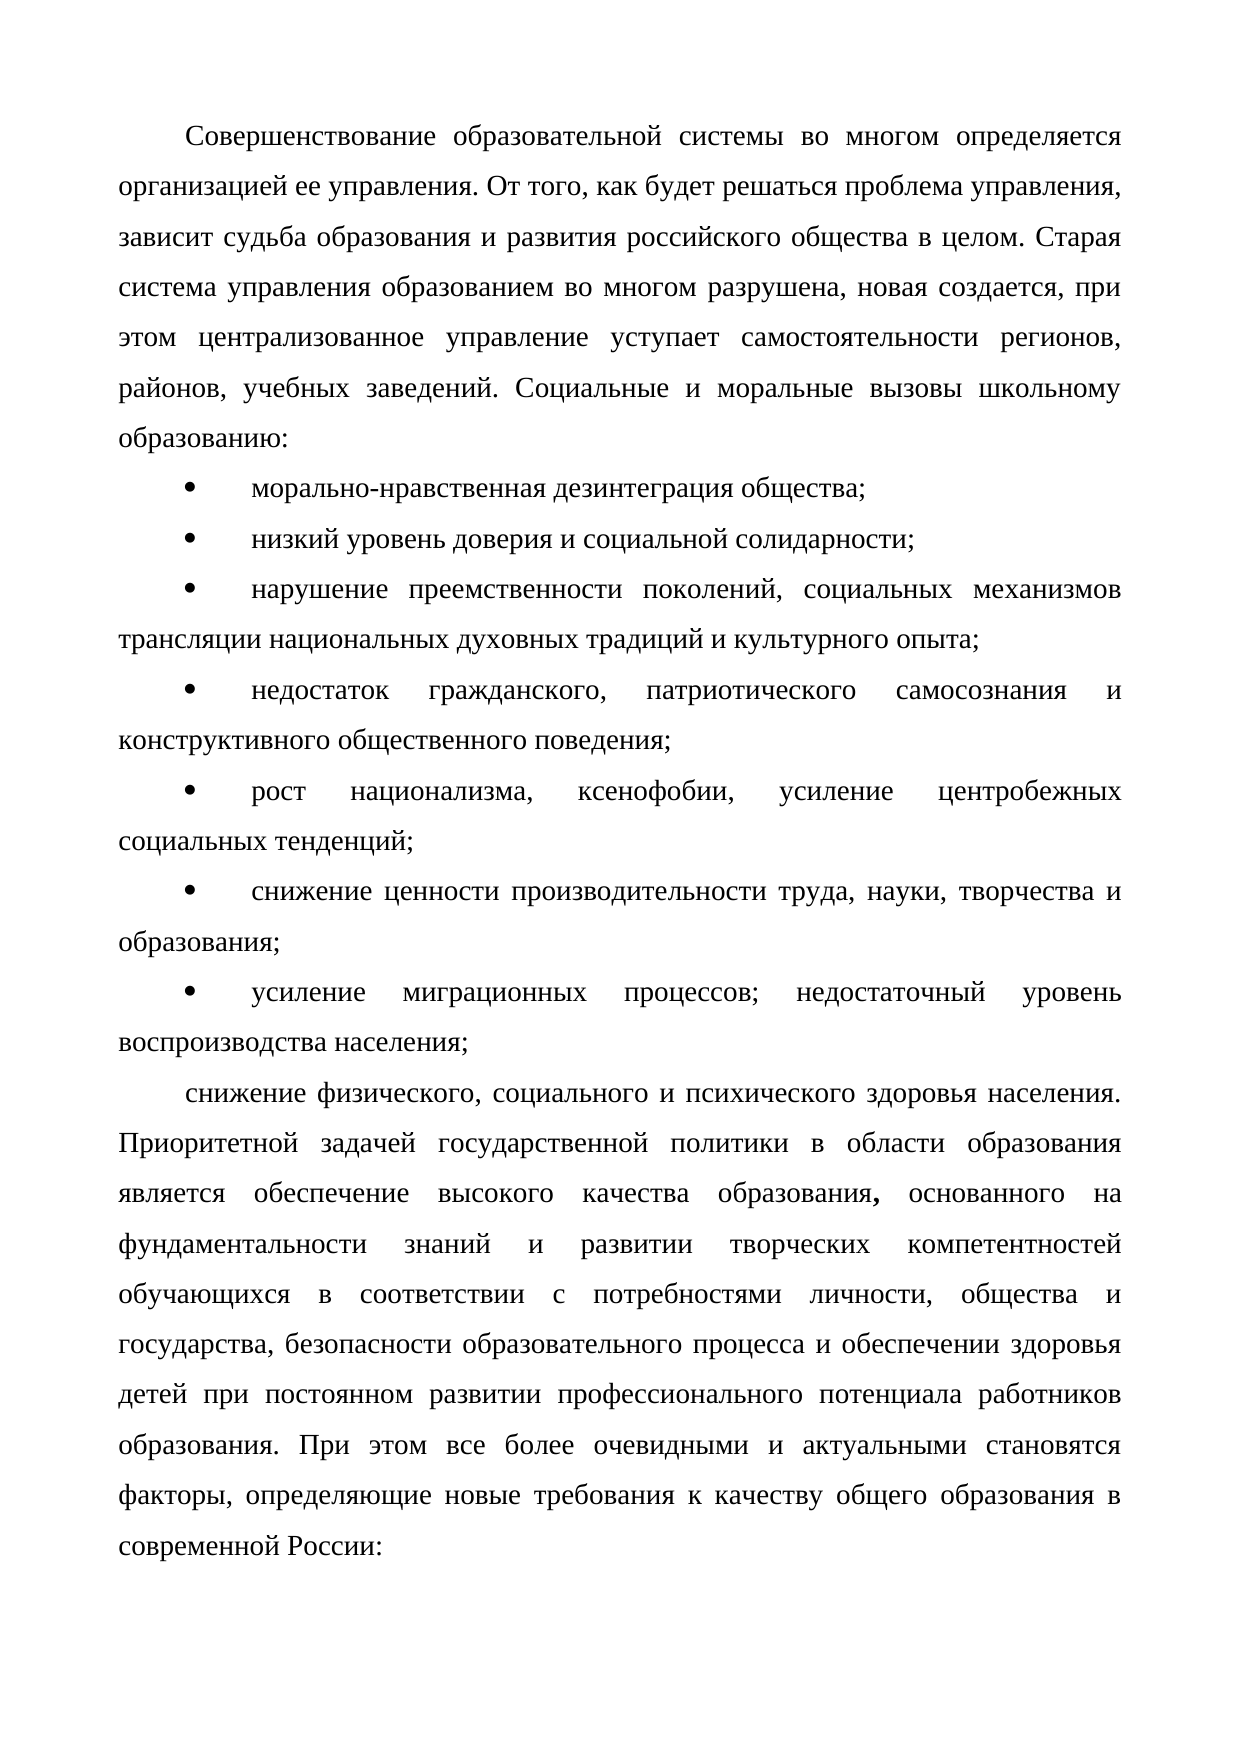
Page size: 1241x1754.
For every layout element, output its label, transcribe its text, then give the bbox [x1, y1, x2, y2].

list усиление миграционных процессов; недостаточный уровень воспроизводства населения; [118, 974, 1122, 1058]
text снижение физического, социального и психического здоровья населения. Приоритетной задачей государственной политики в области образования является обеспечение высокого качества образования, основанного на фундаментальности знаний и развитии творческих компетентностей обучающихся в соответствии с потребностями личности, общества и государства, безопасности образовательного процесса и обеспечении здоровья детей при постоянном развитии профессионального потенциала работников образования. При этом все более очевидными и актуальными становятся факторы, определяющие новые требования к качеству общего образования в современной России: [118, 1075, 1122, 1561]
list недостаток гражданского, патриотического самосознания и конструктивного общественного поведения; [118, 672, 1122, 756]
list нарушение преемственности поколений, социальных механизмов трансляции национальных духовных традиций и культурного опыта; [118, 571, 1122, 655]
list низкий уровень доверия и социальной солидарности; [118, 521, 1122, 554]
list морально-нравственная дезинтеграция общества; [118, 470, 1122, 504]
text Совершенствование образовательной системы во многом определяется организацией ее управления. От того, как будет решаться проблема управления, зависит судьба образования и развития российского общества в целом. Старая система управления образованием во многом разрушена, новая создается, при этом централизованное управление уступает самостоятельности регионов, районов, учебных заведений. Социальные и моральные вызовы школьному образованию: [118, 118, 1122, 453]
list снижение ценности производительности труда, науки, творчества и образования; [118, 873, 1122, 957]
list рост национализма, ксенофобии, усиление центробежных социальных тенденций; [118, 773, 1122, 857]
